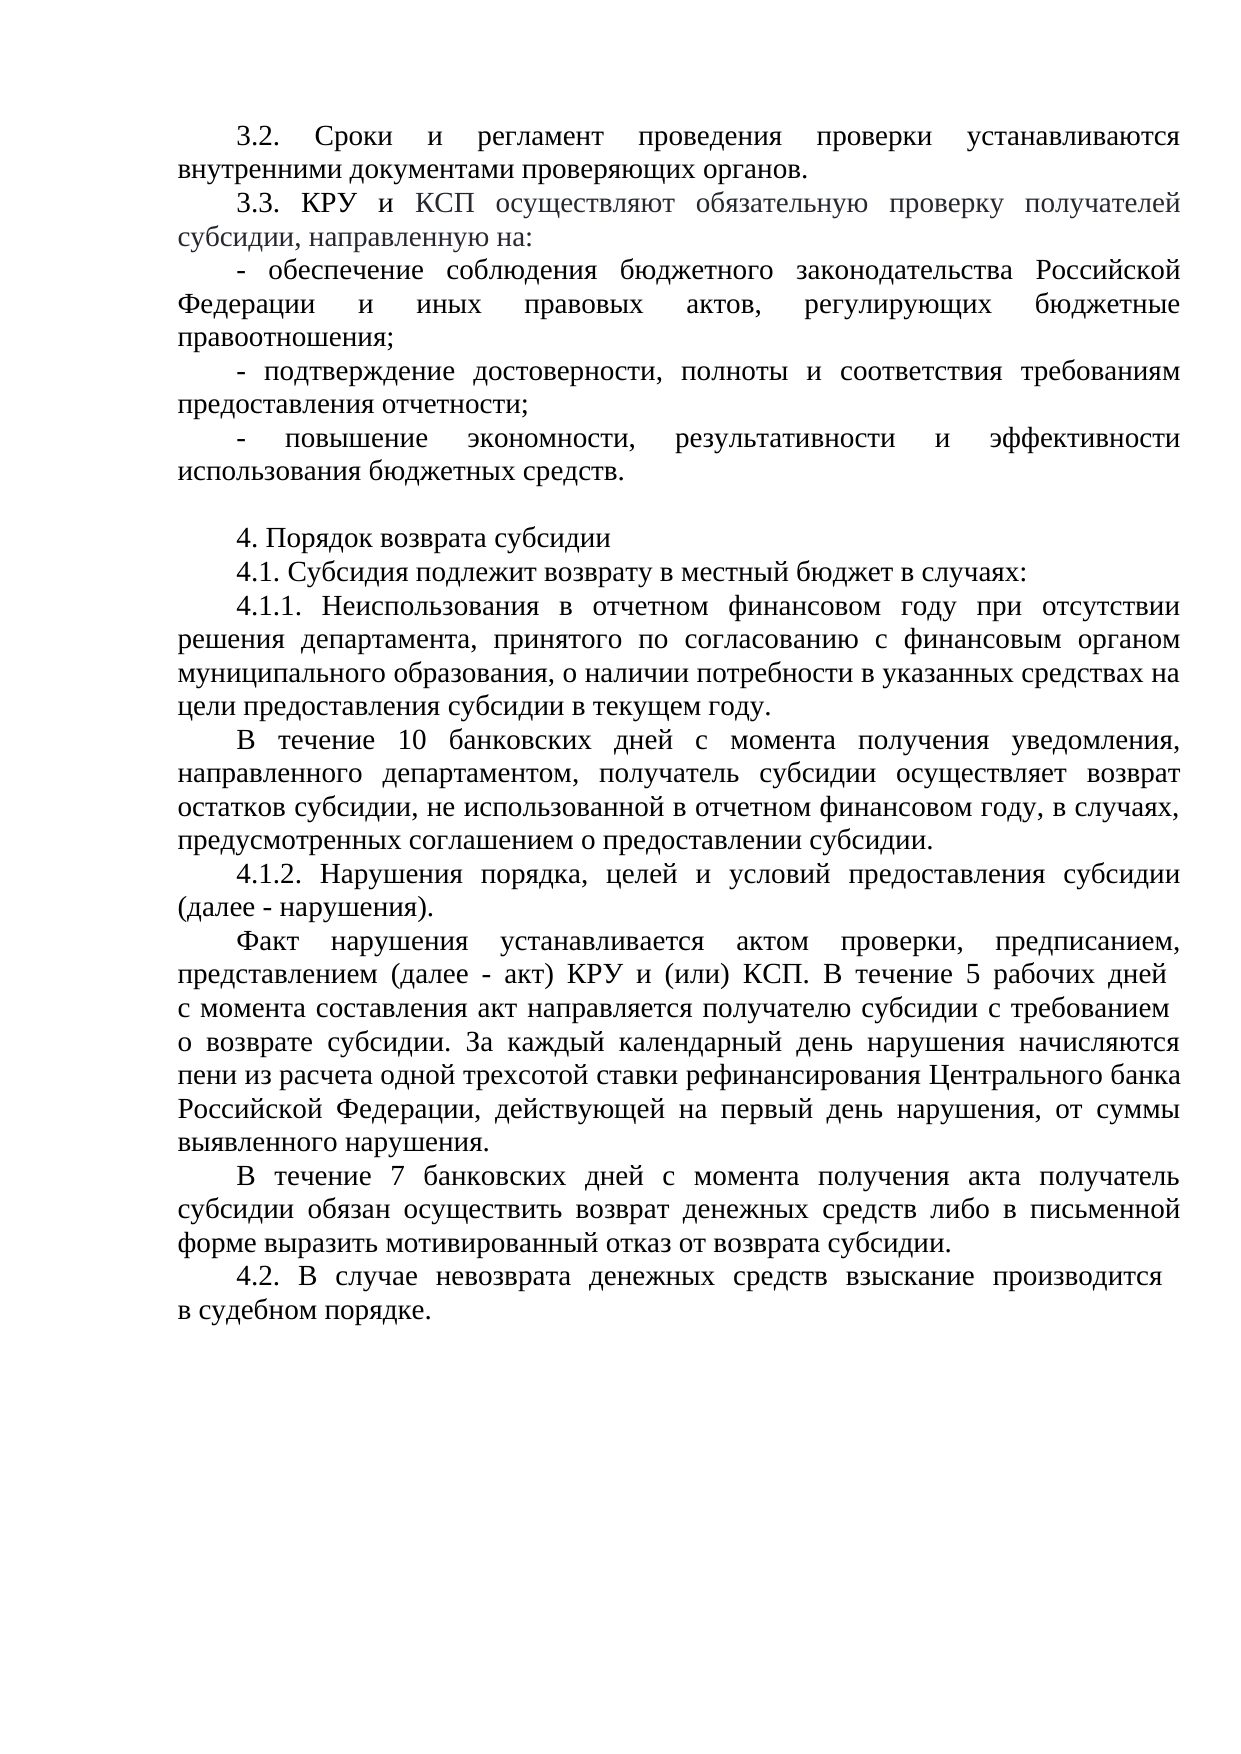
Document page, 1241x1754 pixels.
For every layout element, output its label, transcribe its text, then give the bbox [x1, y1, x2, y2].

text 4.2. В случае невозврата денежных средств взыскание производится в судебном порядке. [177, 1258, 1181, 1326]
text 4.1.1. Неиспользования в отчетном финансовом году при отсутствии решения департамента, принятого по согласованию с финансовым органом муниципального образования, о наличии потребности в указанных средствах на цели предоставления субсидии в текущем году. [177, 588, 1181, 722]
text В течение 10 банковских дней с момента получения уведомления, направленного департаментом, получатель субсидии осуществляет возврат остатков субсидии, не использованной в отчетном финансовом году, в случаях, предусмотренных соглашением о предоставлении субсидии. [177, 722, 1181, 856]
text 3.3. КРУ и КСП осуществляют обязательную проверку получателей субсидии, направленную на: [177, 185, 1181, 252]
text В течение 7 банковских дней с момента получения акта получатель субсидии обязан осуществить возврат денежных средств либо в письменной форме выразить мотивированный отказ от возврата субсидии. [177, 1158, 1181, 1258]
text 4.1.2. Нарушения порядка, целей и условий предоставления субсидии (далее - нарушения). [177, 856, 1181, 923]
text - подтверждение достоверности, полноты и соответствия требованиям предоставления отчетности; [177, 353, 1181, 420]
text Факт нарушения устанавливается актом проверки, предписанием, представлением (далее - акт) КРУ и (или) КСП. В течение 5 рабочих дней с момента составления акт направляется получателю субсидии с требованием о возврате субсидии. За каждый календарный день нарушения начисляются пени из расчета одной трехсотой ставки рефинансирования Центрального банка Российской Федерации, действующей на первый день нарушения, от суммы выявленного нарушения. [177, 923, 1181, 1158]
text - обеспечение соблюдения бюджетного законодательства Российской Федерации и иных правовых актов, регулирующих бюджетные правоотношения; [177, 252, 1181, 353]
subtitle 4. Порядок возврата субсидии [177, 521, 1181, 554]
text - повышение экономности, результативности и эффективности использования бюджетных средств. [177, 420, 1181, 487]
text 4.1. Субсидия подлежит возврату в местный бюджет в случаях: [177, 554, 1181, 588]
text 3.2. Сроки и регламент проведения проверки устанавливаются внутренними документами проверяющих органов. [177, 118, 1181, 185]
